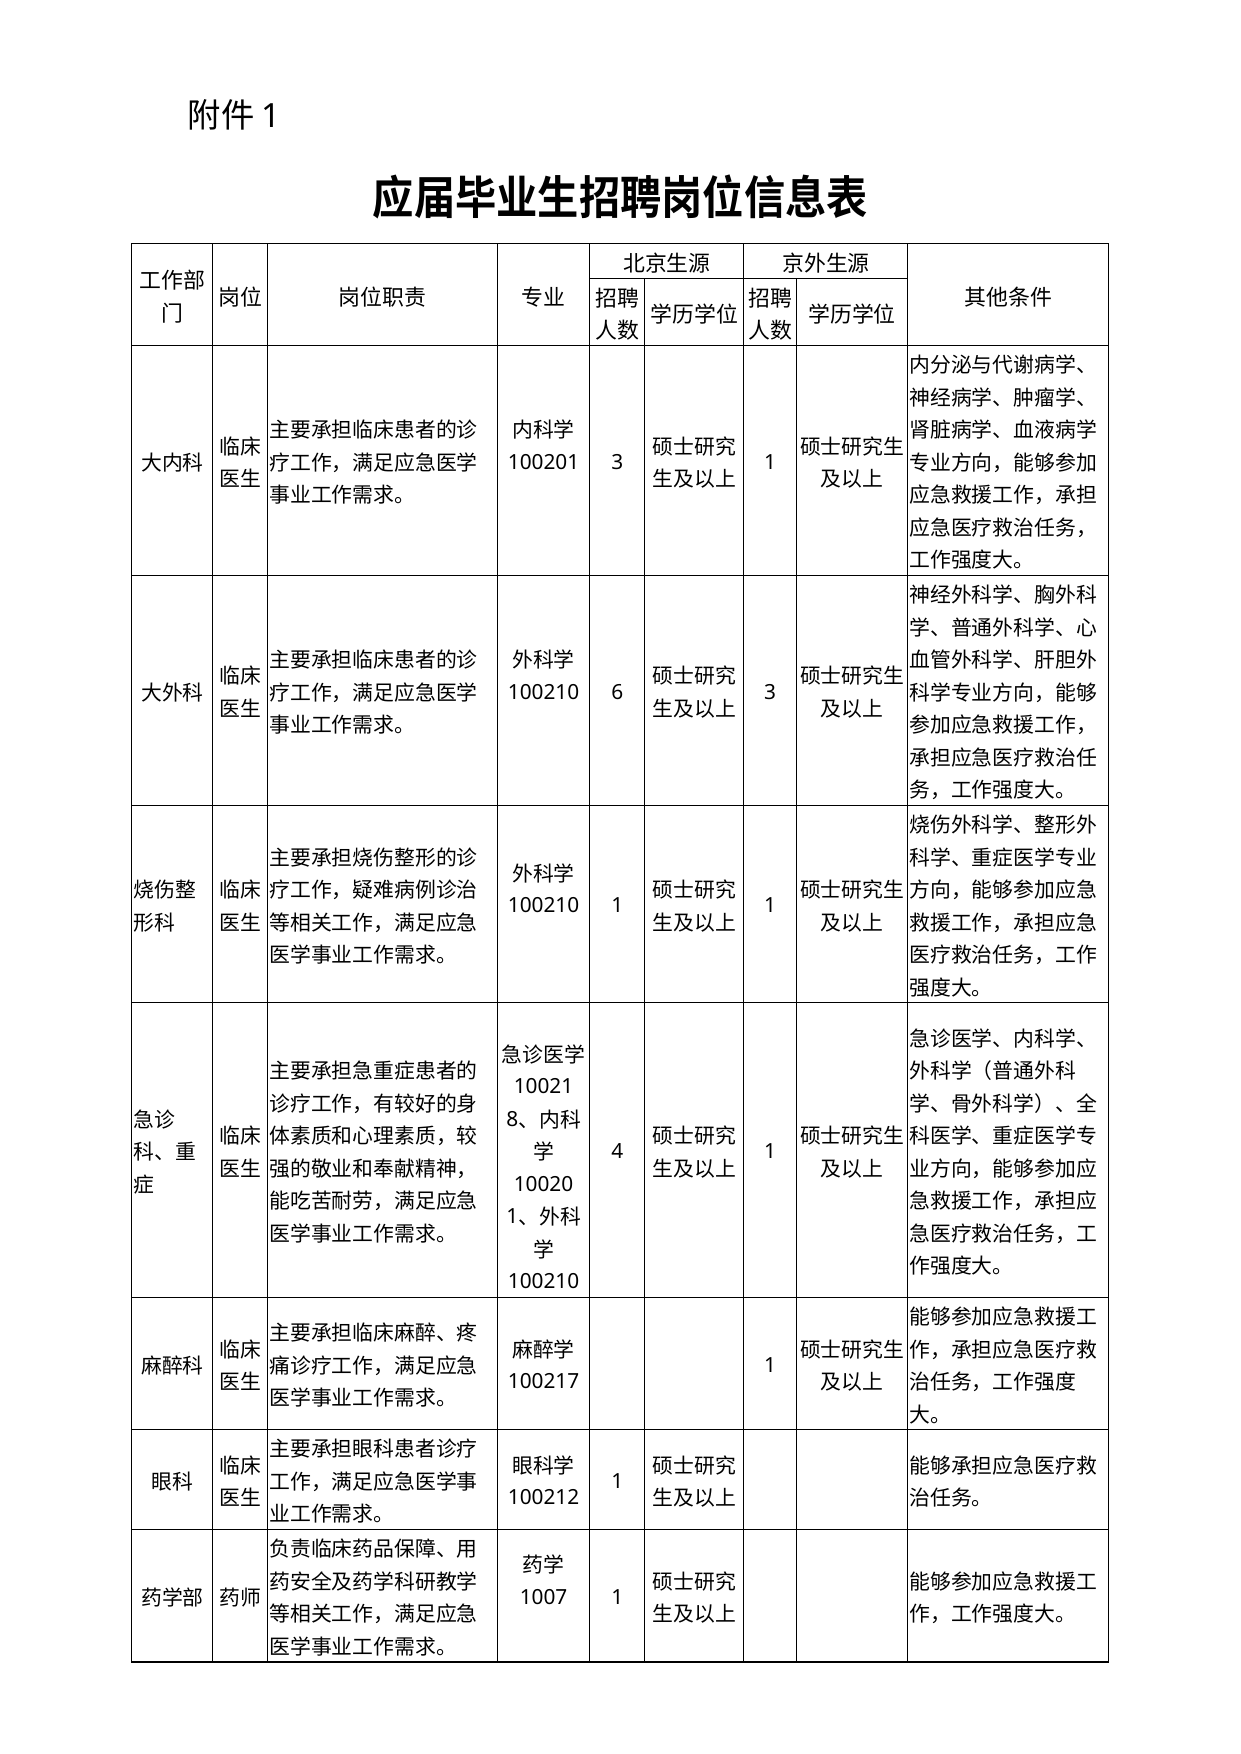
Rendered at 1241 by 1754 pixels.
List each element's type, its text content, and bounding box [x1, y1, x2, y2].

table_cell 临床医生 [213, 1298, 267, 1429]
table_cell 硕士研究生及以上 [645, 806, 743, 1002]
table_cell 硕士研究生及以上 [645, 346, 743, 575]
table_cell 1 [744, 1298, 796, 1429]
table_cell 急诊医学100218、内科学100201、外科学100210 [498, 1003, 589, 1297]
table_cell 急诊科、重症 [132, 1003, 212, 1297]
table_cell 药学 1007 [498, 1530, 589, 1661]
text 附件1 [187, 81, 1053, 146]
table_cell 主要承担眼科患者诊疗工作，满足应急医学事业工作需求。 [268, 1430, 497, 1529]
table_cell 6 [590, 576, 644, 805]
table_cell 1 [590, 1530, 644, 1661]
table_cell 药学部 [132, 1530, 212, 1661]
table_cell 能够承担应急医疗救治任务。 [908, 1430, 1108, 1529]
table_cell 急诊医学、内科学、外科学（普通外科学、骨外科学）、全科医学、重症医学专业方向，能够参加应急救援工作，承担应急医疗救治任务，工作强度大。 [908, 1003, 1108, 1297]
table_cell [797, 1530, 907, 1661]
table_cell 主要承担临床患者的诊疗工作，满足应急医学事业工作需求。 [268, 346, 497, 575]
table_cell 4 [590, 1003, 644, 1297]
table_cell 主要承担烧伤整形的诊疗工作，疑难病例诊治等相关工作，满足应急医学事业工作需求。 [268, 806, 497, 1002]
table_cell 3 [744, 576, 796, 805]
table_header 专业 [498, 244, 589, 345]
table_cell 硕士研究生及以上 [797, 346, 907, 575]
table_cell 烧伤整形科 [132, 806, 212, 1002]
table_cell 硕士研究生及以上 [797, 806, 907, 1002]
table_cell 硕士研究生及以上 [645, 576, 743, 805]
table_cell 外科学100210 [498, 806, 589, 1002]
table_cell 药师 [213, 1530, 267, 1661]
table_cell 硕士研究生及以上 [645, 1003, 743, 1297]
table_cell 1 [744, 1003, 796, 1297]
table_cell 临床医生 [213, 806, 267, 1002]
table_cell 负责临床药品保障、用药安全及药学科研教学等相关工作，满足应急医学事业工作需求。 [268, 1530, 497, 1661]
table_cell 内分泌与代谢病学、神经病学、肿瘤学、肾脏病学、血液病学专业方向，能够参加应急救援工作，承担应急医疗救治任务，工作强度大。 [908, 346, 1108, 575]
table_cell 硕士研究生及以上 [645, 1430, 743, 1529]
table_cell 临床医生 [213, 1430, 267, 1529]
table_cell [744, 1430, 796, 1529]
table_header 工作部门 [132, 244, 212, 345]
table_cell 1 [590, 806, 644, 1002]
table_header 其他条件 [908, 244, 1108, 345]
table_cell 硕士研究生及以上 [645, 1530, 743, 1661]
table_cell 烧伤外科学、整形外科学、重症医学专业方向，能够参加应急救援工作，承担应急医疗救治任务，工作强度大。 [908, 806, 1108, 1002]
table_cell 大外科 [132, 576, 212, 805]
table_cell 1 [744, 806, 796, 1002]
table_cell [590, 1298, 644, 1429]
table_cell 眼科学100212 [498, 1430, 589, 1529]
table_cell 3 [590, 346, 644, 575]
table_cell 临床医生 [213, 1003, 267, 1297]
table_cell 硕士研究生及以上 [797, 1298, 907, 1429]
table_cell 麻醉科 [132, 1298, 212, 1429]
text 应届毕业生招聘岗位信息表 [187, 146, 1053, 243]
table_cell [744, 1530, 796, 1661]
table_cell 硕士研究生及以上 [797, 576, 907, 805]
table_cell 招聘人数 [744, 279, 796, 345]
table_cell 主要承担急重症患者的诊疗工作，有较好的身体素质和心理素质，较强的敬业和奉献精神，能吃苦耐劳，满足应急医学事业工作需求。 [268, 1003, 497, 1297]
table_cell 主要承担临床麻醉、疼痛诊疗工作，满足应急医学事业工作需求。 [268, 1298, 497, 1429]
table_cell 内科学100201 [498, 346, 589, 575]
table_cell [645, 1298, 743, 1429]
table_cell 能够参加应急救援工作，工作强度大。 [908, 1530, 1108, 1661]
table_cell 麻醉学100217 [498, 1298, 589, 1429]
table_cell 学历学位 [797, 279, 907, 345]
table_header 岗位职责 [268, 244, 497, 345]
table_cell 大内科 [132, 346, 212, 575]
table_cell 1 [590, 1430, 644, 1529]
table_cell 1 [744, 346, 796, 575]
table_cell 神经外科学、胸外科学、普通外科学、心血管外科学、肝胆外科学专业方向，能够参加应急救援工作，承担应急医疗救治任务，工作强度大。 [908, 576, 1108, 805]
table_cell 主要承担临床患者的诊疗工作，满足应急医学事业工作需求。 [268, 576, 497, 805]
table_header 岗位 [213, 244, 267, 345]
table_cell 临床医生 [213, 576, 267, 805]
table_cell 学历学位 [645, 279, 743, 345]
table_header 京外生源 [744, 244, 907, 278]
table_cell 硕士研究生及以上 [797, 1003, 907, 1297]
table_cell 能够参加应急救援工作，承担应急医疗救治任务，工作强度大。 [908, 1298, 1108, 1429]
table_cell 外科学100210 [498, 576, 589, 805]
table_cell [797, 1430, 907, 1529]
table_cell 临床医生 [213, 346, 267, 575]
table_cell 眼科 [132, 1430, 212, 1529]
table_header 北京生源 [590, 244, 743, 278]
table_cell 招聘人数 [590, 279, 644, 345]
